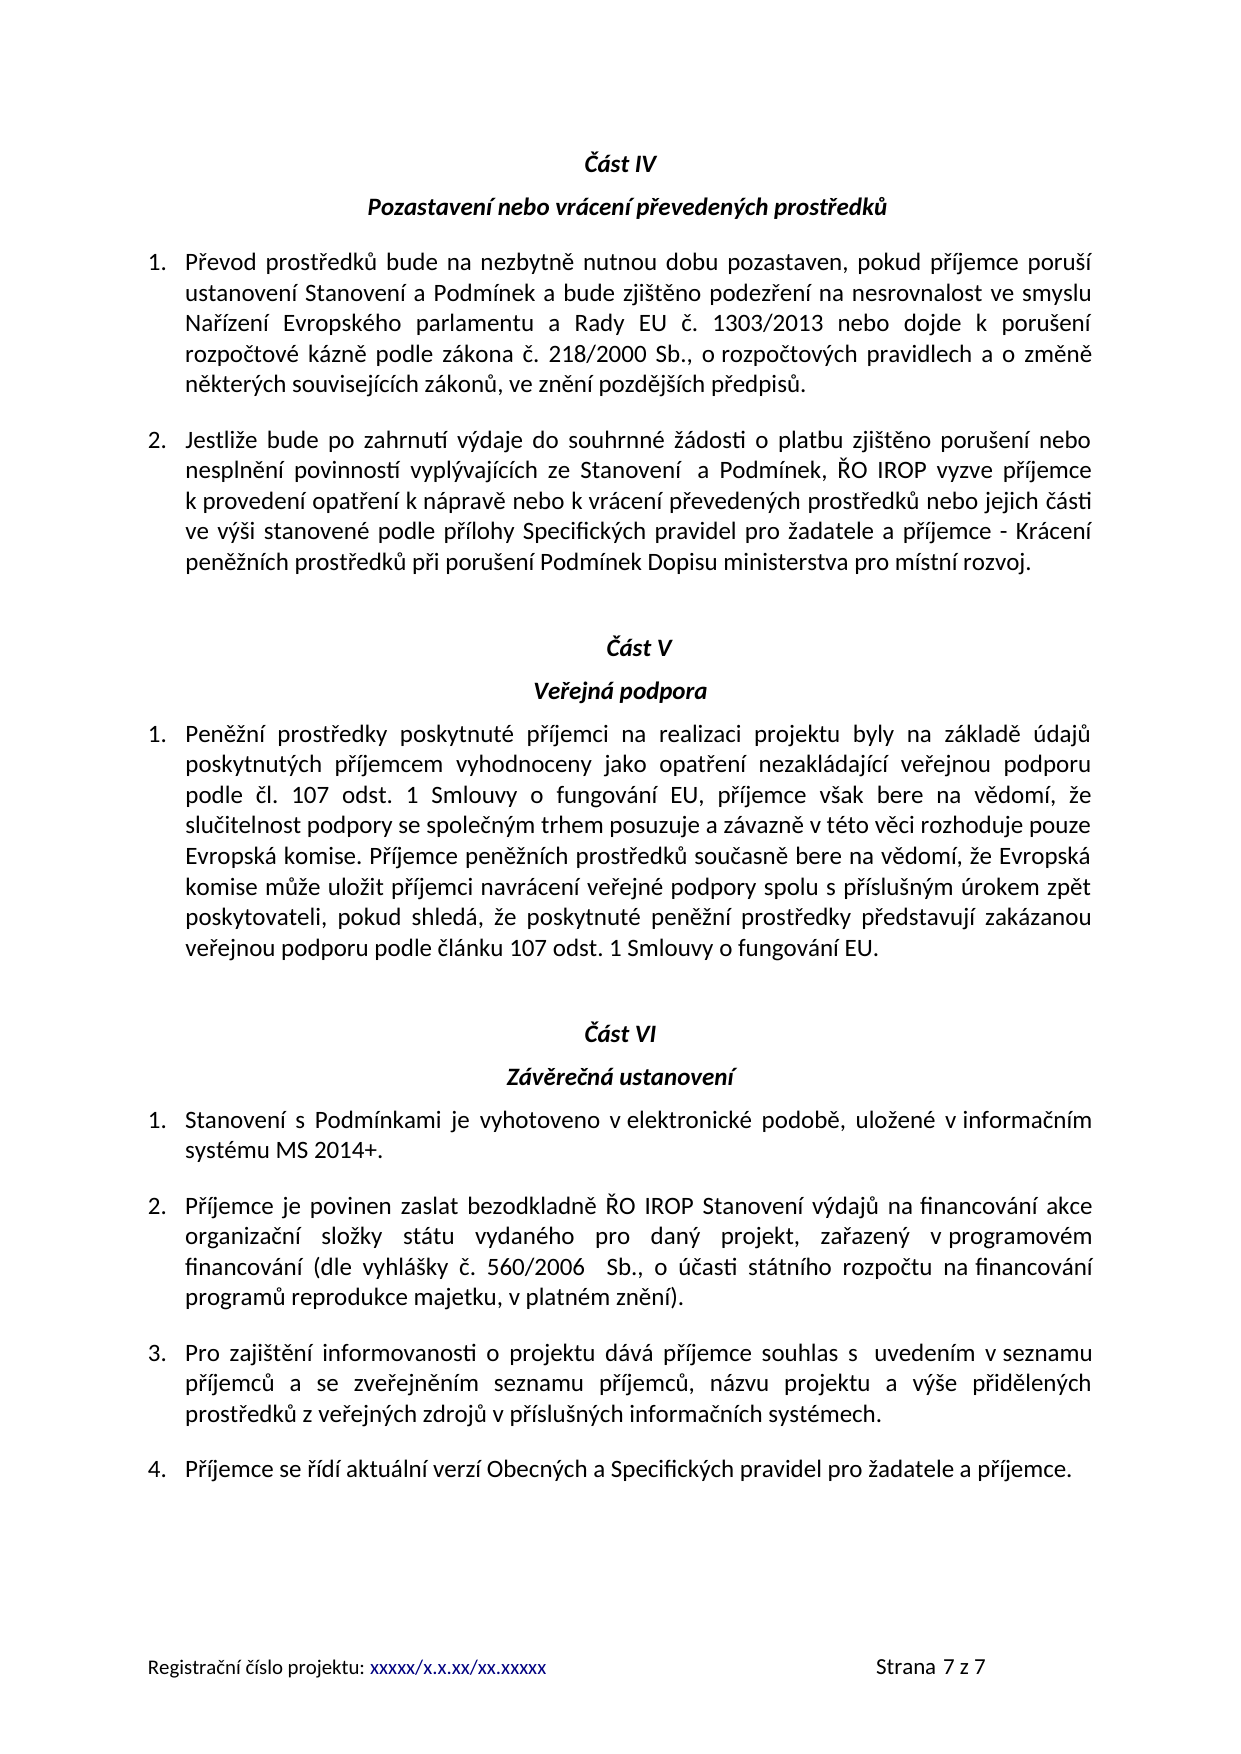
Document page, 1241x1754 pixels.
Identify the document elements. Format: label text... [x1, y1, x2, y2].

list Jestliže bude po zahrnutí výdaje do souhrnné žádosti o platbu zjištěno porušení nebo nesplnění povinností vyplývajících ze Stanovení a Podmínek, ŘO IROP vyzve příjemce k provedení opatření k nápravě nebo k vrácení převedených prostředků nebo jejich části ve výši stanovené podle přílohy Specifických pravidel pro žadatele a příjemce - Krácení peněžních prostředků při porušení Podmínek Dopisu ministerstva pro místní rozvoj. [148, 424, 1092, 576]
text Veřejná podpora [148, 675, 1093, 706]
list Pro zajištění informovanosti o projektu dává příjemce souhlas s uvedením v seznamu příjemců a se zveřejněním seznamu příjemců, názvu projektu a výše přidělených prostředků z veřejných zdrojů v příslušných informačních systémech. [148, 1337, 1092, 1428]
text Část V [185, 632, 1093, 662]
list Převod prostředků bude na nezbytně nutnou dobu pozastaven, pokud příjemce poruší ustanovení Stanovení a Podmínek a bude zjištěno podezření na nesrovnalost ve smyslu Nařízení Evropského parlamentu a Rady EU č. 1303/2013 nebo dojde k porušení rozpočtové kázně podle zákona č. 218/2000 Sb., o rozpočtových pravidlech a o změně některých souvisejících zákonů, ve znění pozdějších předpisů. [148, 246, 1092, 399]
list Příjemce se řídí aktuální verzí Obecných a Specifických pravidel pro žadatele a příjemce. [148, 1453, 1093, 1484]
list Příjemce je povinen zaslat bezodkladně ŘO IROP Stanovení výdajů na financování akce organizační složky státu vydaného pro daný projekt, zařazený v programovém financování (dle vyhlášky č. 560/2006 Sb., o účasti státního rozpočtu na financování programů reprodukce majetku, v platném znění). [148, 1190, 1092, 1312]
text Pozastavení nebo vrácení převedených prostředků [162, 191, 1092, 221]
list Peněžní prostředky poskytnuté příjemci na realizaci projektu byly na základě údajů poskytnutých příjemcem vyhodnoceny jako opatření nezakládající veřejnou podporu podle čl. 107 odst. 1 Smlouvy o fungování EU, příjemce však bere na vědomí, že slučitelnost podpory se společným trhem posuzuje a závazně v této věci rozhoduje pouze Evropská komise. Příjemce peněžních prostředků současně bere na vědomí, že Evropská komise může uložit příjemci navrácení veřejné podpory spolu s příslušným úrokem zpět poskytovateli, pokud shledá, že poskytnuté peněžní prostředky představují zakázanou veřejnou podporu podle článku 107 odst. 1 Smlouvy o fungování EU. [148, 718, 1092, 962]
text Závěrečná ustanovení [148, 1061, 1092, 1091]
list Stanovení s Podmínkami je vyhotoveno v elektronické podobě, uložené v informačním systému MS 2014+. [148, 1104, 1092, 1165]
text Část IV [148, 148, 1092, 178]
text Část VI [148, 1018, 1092, 1048]
